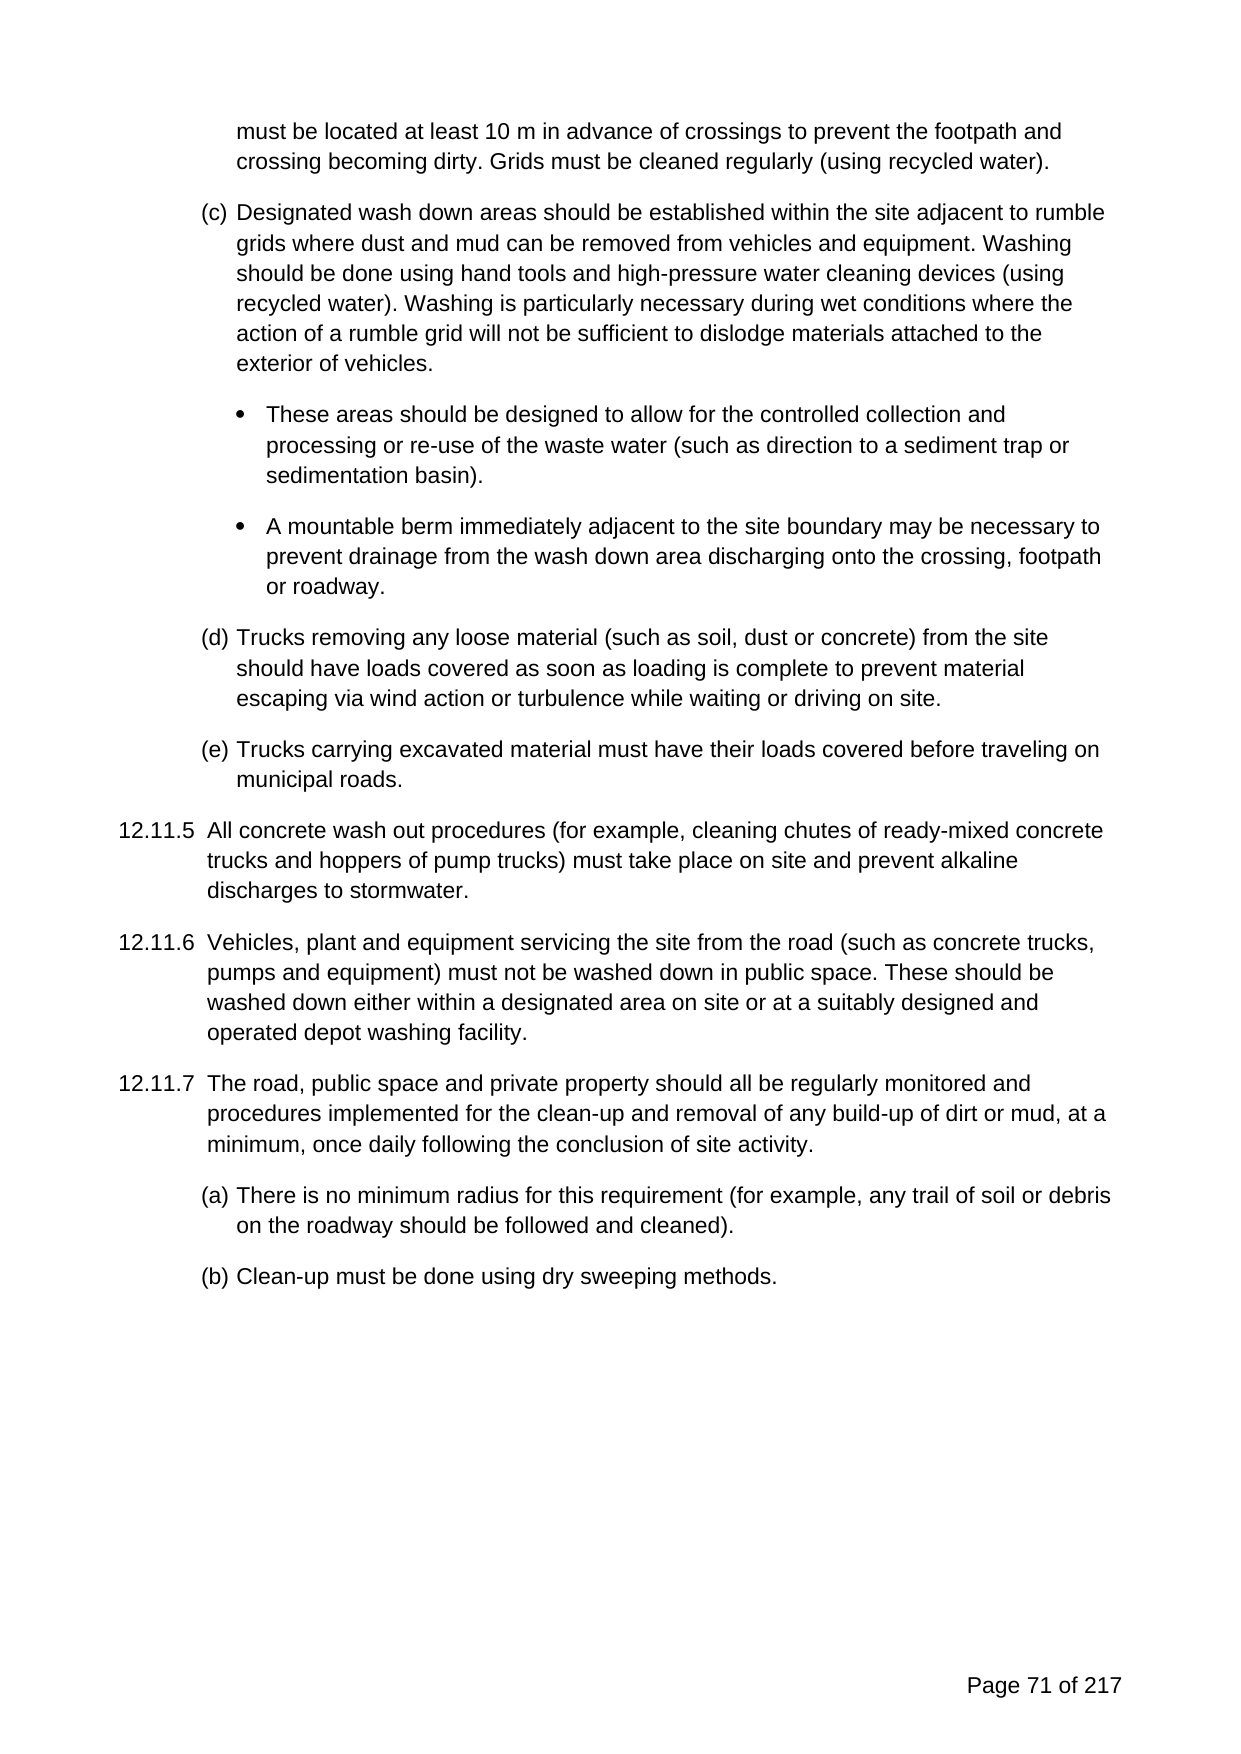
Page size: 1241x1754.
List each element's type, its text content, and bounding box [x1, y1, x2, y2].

text Designated wash down areas should be established within the site adjacent to rumble grids where dust and mud can be removed from vehicles and equipment. Washing should be done using hand tools and high-pressure water cleaning devices (using recycled water). Washing is particularly necessary during wet conditions where the action of a rumble grid will not be sufficient to dislodge materials attached to the exterior of vehicles. [201, 199, 1122, 377]
text A mountable berm immediately adjacent to the site boundary may be necessary to prevent drainage from the wash down area discharging onto the crossing, footpath or roadway. [236, 513, 1122, 600]
text There is no minimum radius for this requirement (for example, any trail of soil or debris on the roadway should be followed and cleaned). [201, 1182, 1122, 1238]
subtitle All concrete wash out procedures (for example, cleaning chutes of ready-mixed concrete trucks and hoppers of pump trucks) must take place on site and prevent alkaline discharges to stormwater. [118, 817, 1122, 904]
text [201, 118, 1122, 175]
text Trucks carrying excavated material must have their loads covered before traveling on municipal roads. [201, 736, 1122, 792]
subtitle The road, public space and private property should all be regularly monitored and procedures implemented for the clean-up and removal of any build-up of dirt or mud, at a minimum, once daily following the conclusion of site activity. [118, 1070, 1122, 1157]
subtitle Vehicles, plant and equipment servicing the site from the road (such as concrete trucks, pumps and equipment) must not be washed down in public space. These should be washed down either within a designated area on site or at a suitably designed and operated depot washing facility. [118, 928, 1122, 1046]
text These areas should be designed to allow for the controlled collection and processing or re-use of the waste water (such as direction to a sediment trap or sedimentation basin). [236, 401, 1122, 488]
text Clean-up must be done using dry sweeping methods. [201, 1263, 1122, 1289]
text Trucks removing any loose material (such as soil, dust or concrete) from the site should have loads covered as soon as loading is complete to prevent material escaping via wind action or turbulence while waiting or driving on site. [201, 624, 1122, 711]
